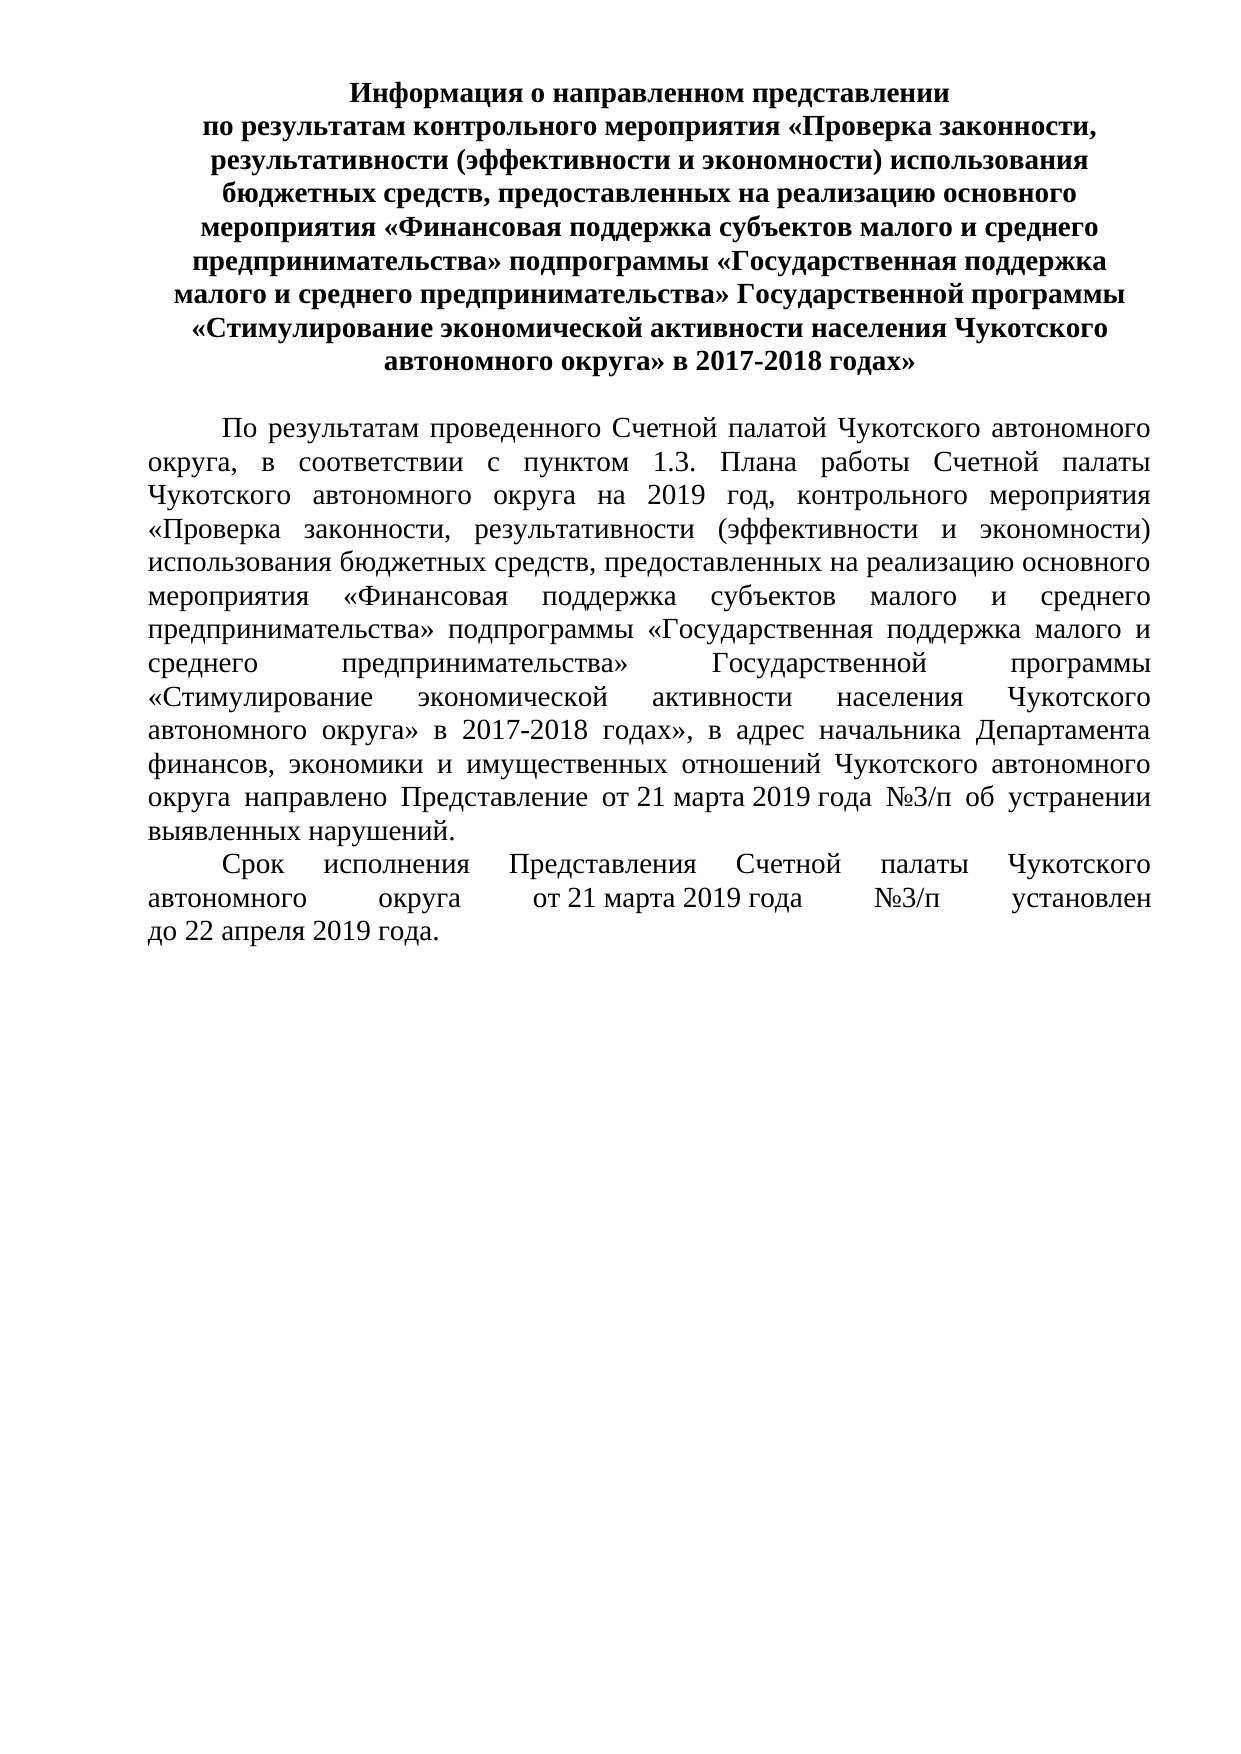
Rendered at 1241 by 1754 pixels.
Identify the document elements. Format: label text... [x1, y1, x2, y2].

text Информация о направленном представлении [148, 75, 1152, 108]
text По результатам проведенного Счетной палатой Чукотского автономного округа, в соответствии с пунктом 1.3. Плана работы Счетной палаты Чукотского автономного округа на 2019 год, контрольного мероприятия «Проверка законности, результативности (эффективности и экономности) использования бюджетных средств, предоставленных на реализацию основного мероприятия «Финансовая поддержка субъектов малого и среднего предпринимательства» подпрограммы «Государственная поддержка малого и среднего предпринимательства» Государственной программы «Стимулирование экономической активности населения Чукотского автономного округа» в 2017-2018 годах», в адрес начальника Департамента финансов, экономики и имущественных отношений Чукотского автономного округа направлено Представление от 21 марта 2019 года №3/п об устранении выявленных нарушений. [148, 410, 1152, 846]
text Срок исполнения Представления Счетной палаты Чукотского автономного округа от 21 марта 2019 года №3/п установлен до 22 апреля 2019 года. [148, 846, 1152, 947]
text по результатам контрольного мероприятия «Проверка законности, результативности (эффективности и экономности) использования бюджетных средств, предоставленных на реализацию основного мероприятия «Финансовая поддержка субъектов малого и среднего предпринимательства» подпрограммы «Государственная поддержка малого и среднего предпринимательства» Государственной программы «Стимулирование экономической активности населения Чукотского автономного округа» в 2017-2018 годах» [148, 108, 1152, 377]
